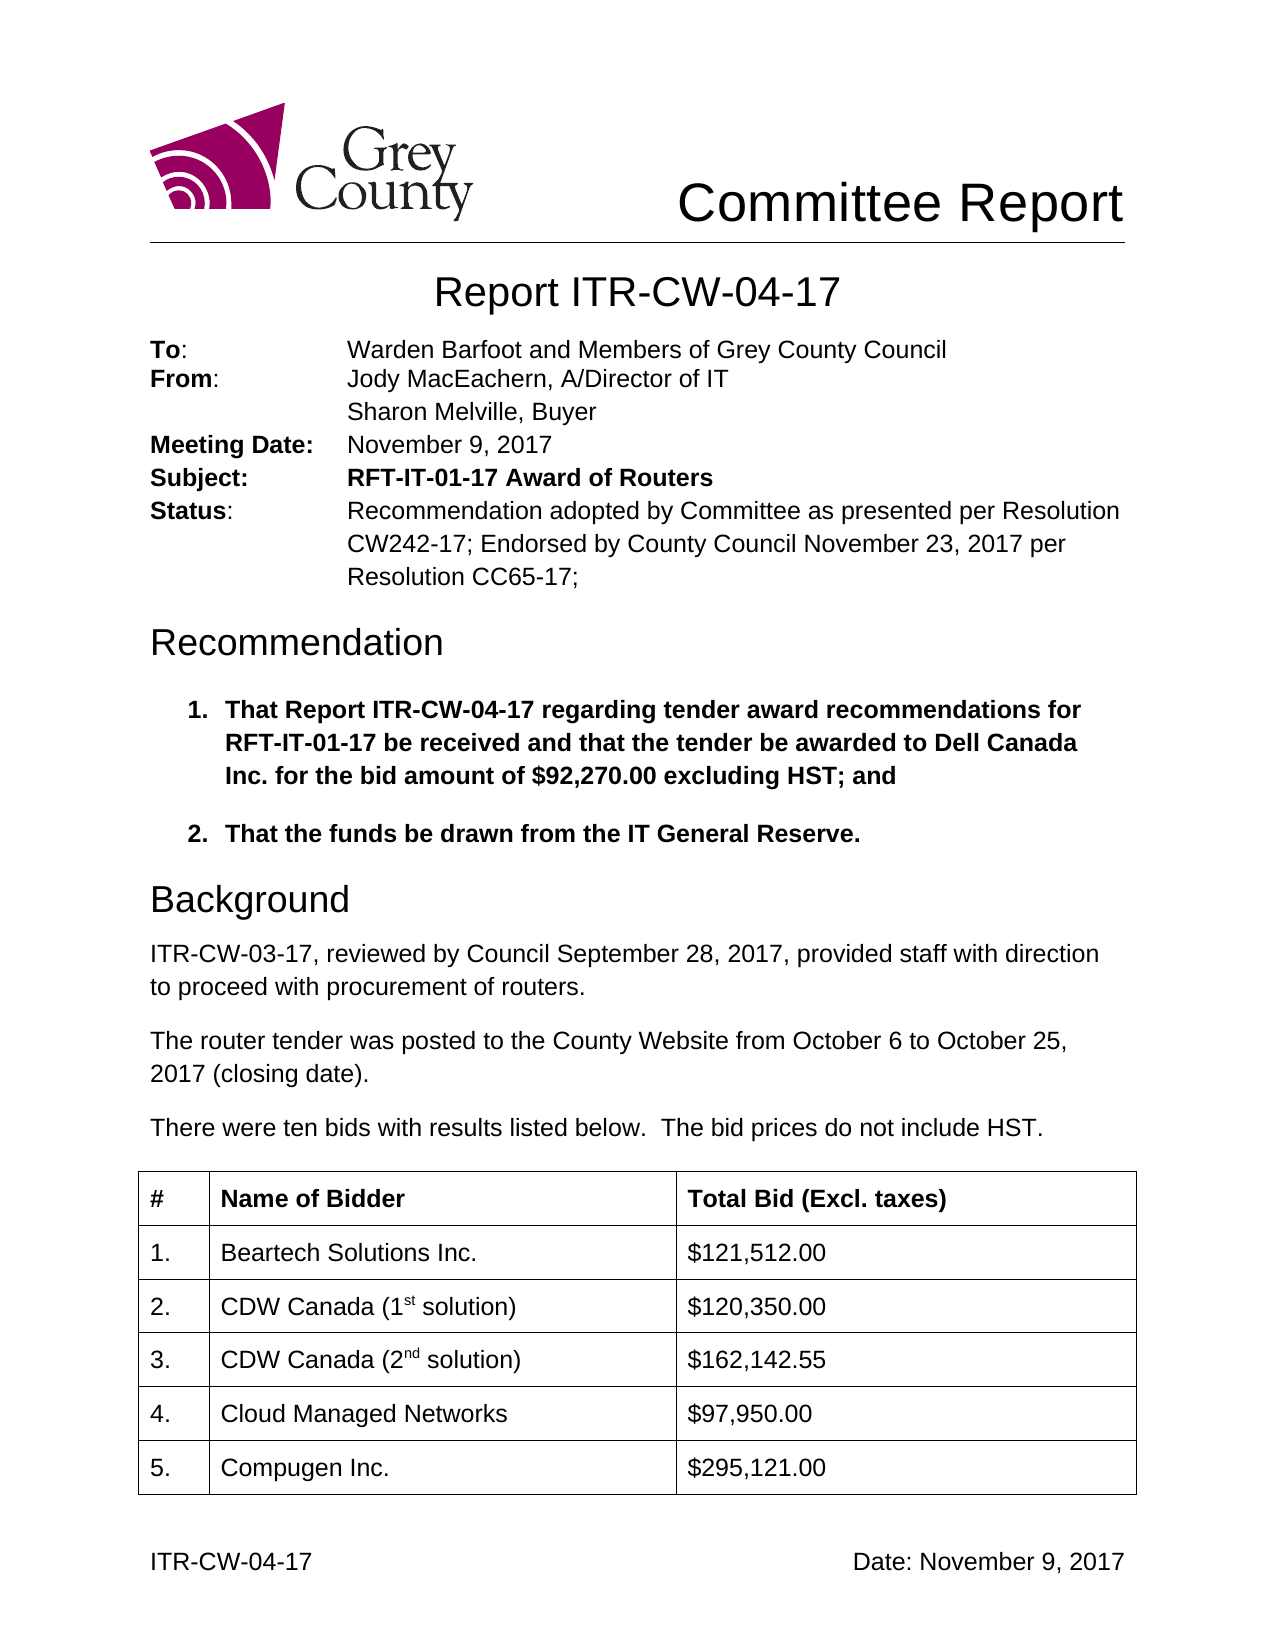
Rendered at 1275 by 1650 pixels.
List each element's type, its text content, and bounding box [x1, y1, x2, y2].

text There were ten bids with results listed below. The bid prices do not include HST. [150, 1113, 1125, 1141]
table_cell $97,950.00 [677, 1387, 1136, 1440]
list That the funds be drawn from the IT General Reserve. [187, 819, 1125, 848]
table_cell $162,142.55 [677, 1333, 1136, 1386]
table_cell [139, 1280, 209, 1332]
table_cell [139, 1387, 209, 1440]
table_cell [139, 1333, 209, 1386]
subtitle Report ITR-CW-04-17 [150, 268, 1125, 316]
table_cell Compugen Inc. [210, 1441, 676, 1494]
table_header Total Bid (Excl. taxes) [677, 1172, 1136, 1224]
list That Report ITR-CW-04-17 regarding tender award recommendations for RFT-IT-01-17 be received and that the tender be awarded to Dell Canada Inc. for the bid amount of $92,270.00 excluding HST; and [187, 695, 1125, 789]
subtitle Background [150, 877, 1125, 920]
table_header # [139, 1172, 209, 1224]
text Sharon Melville, Buyer [150, 397, 1125, 426]
table_cell [139, 1226, 209, 1278]
table_cell Cloud Managed Networks [210, 1387, 676, 1440]
table_cell $121,512.00 [677, 1226, 1136, 1278]
text From: Jody MacEachern, A/Director of IT [150, 364, 1125, 393]
text The router tender was posted to the County Website from October 6 to October 25, 2017 (closing date). [150, 1026, 1125, 1088]
text ITR-CW-03-17, reviewed by Council September 28, 2017, provided staff with direction to proceed with procurement of routers. [150, 939, 1125, 1001]
title Committee Report [150, 103, 1125, 242]
text Status: Recommendation adopted by Committee as presented per Resolution CW242-17; Endorsed by County Council November 23, 2017 per Resolution CC65-17; [150, 496, 1125, 591]
table_cell CDW Canada (2nd solution) [210, 1333, 676, 1386]
table_cell $120,350.00 [677, 1280, 1136, 1332]
table_cell CDW Canada (1st solution) [210, 1280, 676, 1332]
text To: Warden Barfoot and Members of Grey County Council [150, 335, 1125, 364]
text Meeting Date: November 9, 2017 [150, 430, 1125, 459]
table_header Name of Bidder [210, 1172, 676, 1224]
table_cell Beartech Solutions Inc. [210, 1226, 676, 1278]
text Subject: RFT-IT-01-17 Award of Routers [150, 463, 1125, 492]
table_cell [139, 1441, 209, 1494]
table_cell $295,121.00 [677, 1441, 1136, 1494]
subtitle Recommendation [150, 620, 1125, 663]
